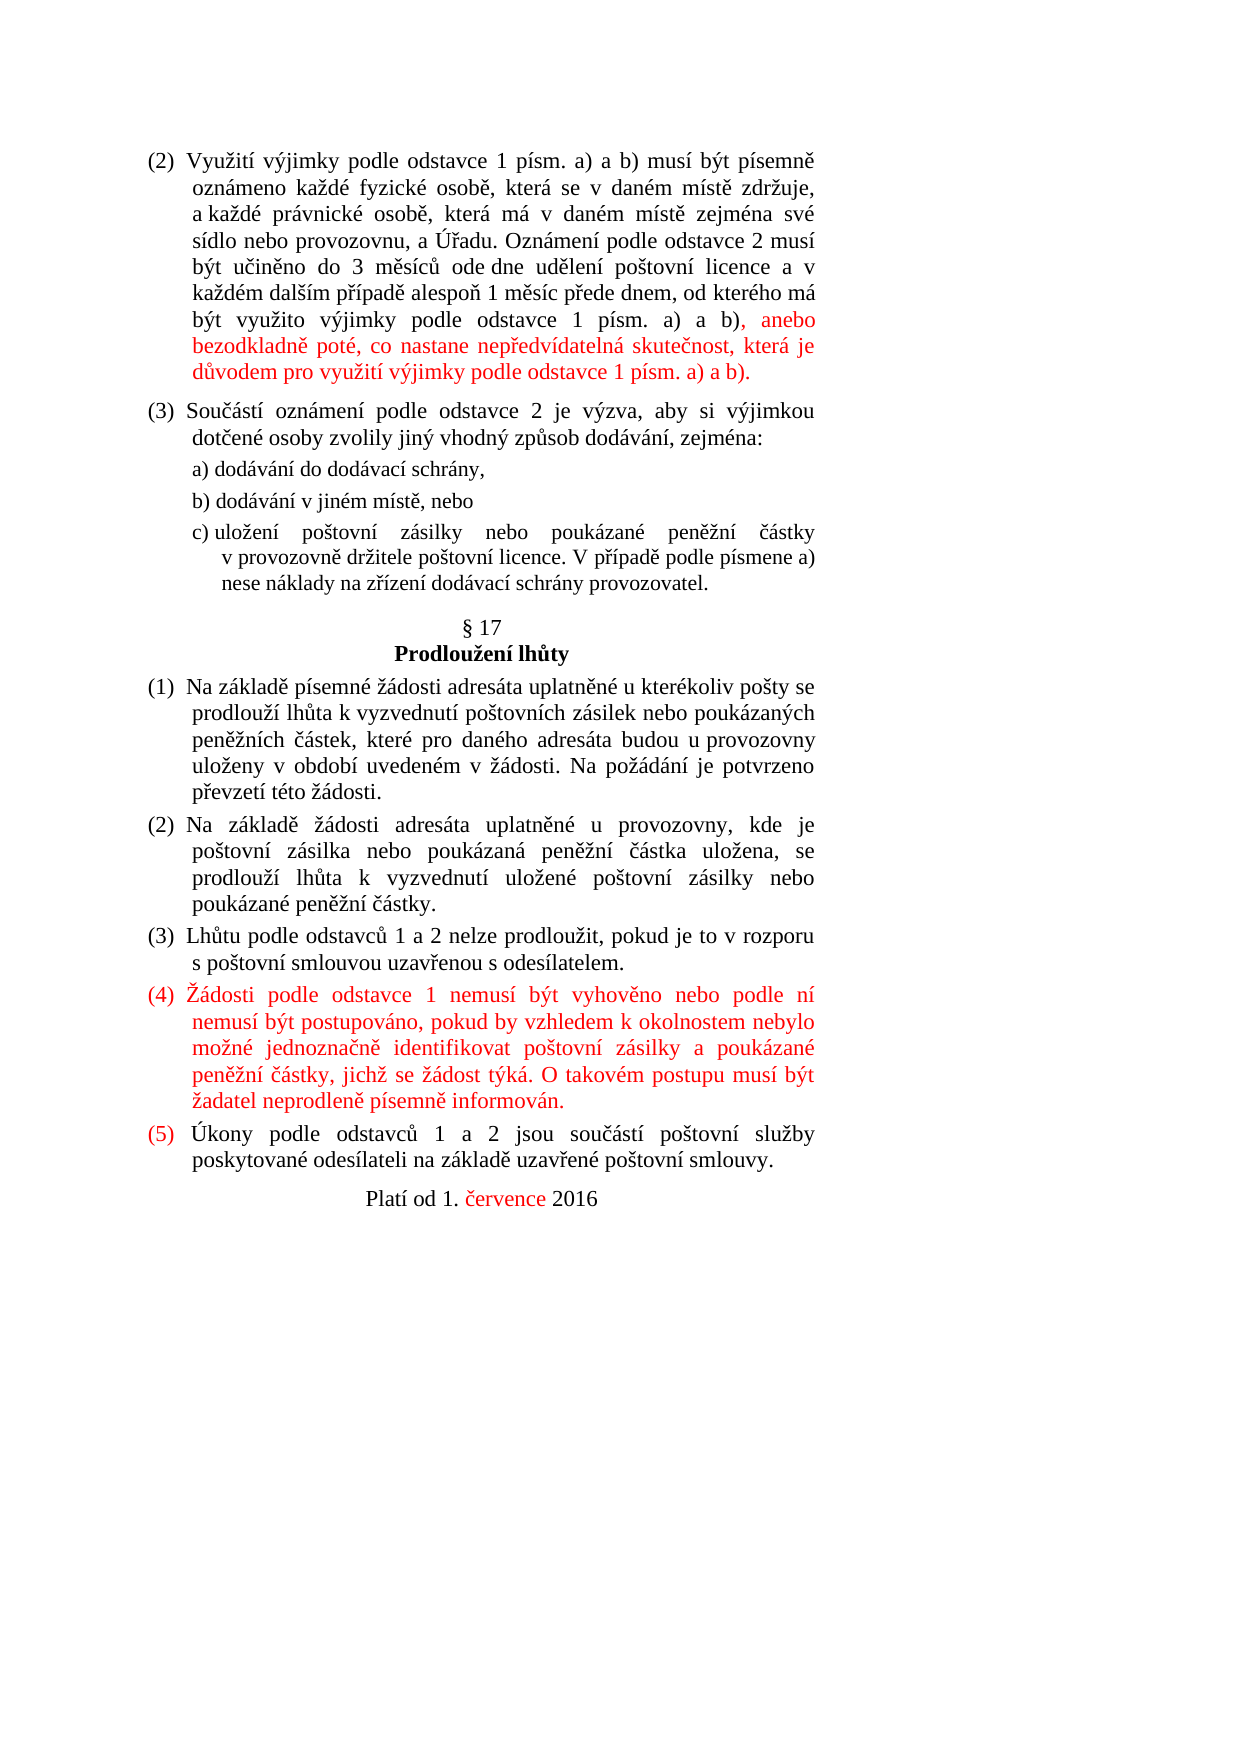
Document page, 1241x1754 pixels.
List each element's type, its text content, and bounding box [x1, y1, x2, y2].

table_header (2) Využití výjimky podle odstavce 1 písm. a) a b) musí být písemně oznámeno každé fyzické osobě, která se v daném místě zdržuje, a každé právnické osobě, která má v daném místě zejména své sídlo nebo provozovnu, a Úřadu. Oznámení podle odstavce 2 musí být učiněno do 3 měsíců ode dne udělení poštovní licence a v každém dalším případě alespoň 1 měsíc přede dnem, od kterého má být využito výjimky podle odstavce 1 písm. a) a b), anebo bezodkladně poté, co nastane nepředvídatelná skutečnost, která je důvodem pro využití výjimky podle odstavce 1 písm. a) a b). (3) Součástí oznámení podle odstavce 2 je výzva, aby si výjimkou dotčené osoby zvolily jiný vhodný způsob dodávání, zejména: a) dodávání do dodávací schrány, b) dodávání v jiném místě, nebo c) uložení poštovní zásilky nebo poukázané peněžní částky v provozovně držitele poštovní licence. V případě podle písmene a) nese náklady na zřízení dodávací schrány provozovatel. § 17 Prodloužení lhůty (1) Na základě písemné žádosti adresáta uplatněné u kterékoliv pošty se prodlouží lhůta k vyzvednutí poštovních zásilek nebo poukázaných peněžních částek, které pro daného adresáta budou u provozovny uloženy v období uvedeném v žádosti. Na požádání je potvrzeno převzetí této žádosti. (2) Na základě žádosti adresáta uplatněné u provozovny, kde je poštovní zásilka nebo poukázaná peněžní částka uložena, se prodlouží lhůta k vyzvednutí uložené poštovní zásilky nebo poukázané peněžní částky. (3) Lhůtu podle odstavců 1 a 2 nelze prodloužit, pokud je to v rozporu s poštovní smlouvou uzavřenou s odesílatelem. (4) Žádosti podle odstavce 1 nemusí být vyhověno nebo podle ní nemusí být postupováno, pokud by vzhledem k okolnostem nebylo možné jednoznačně identifikovat poštovní zásilky a poukázané peněžní částky, jichž se žádost týká. O takovém postupu musí být žadatel neprodleně písemně informován. (5) Úkony podle odstavců 1 a 2 jsou součástí poštovní služby poskytované odesílateli na základě uzavřené poštovní smlouvy. [136, 148, 827, 1185]
table_cell Platí od 1. července 2016 [136, 1185, 827, 1238]
